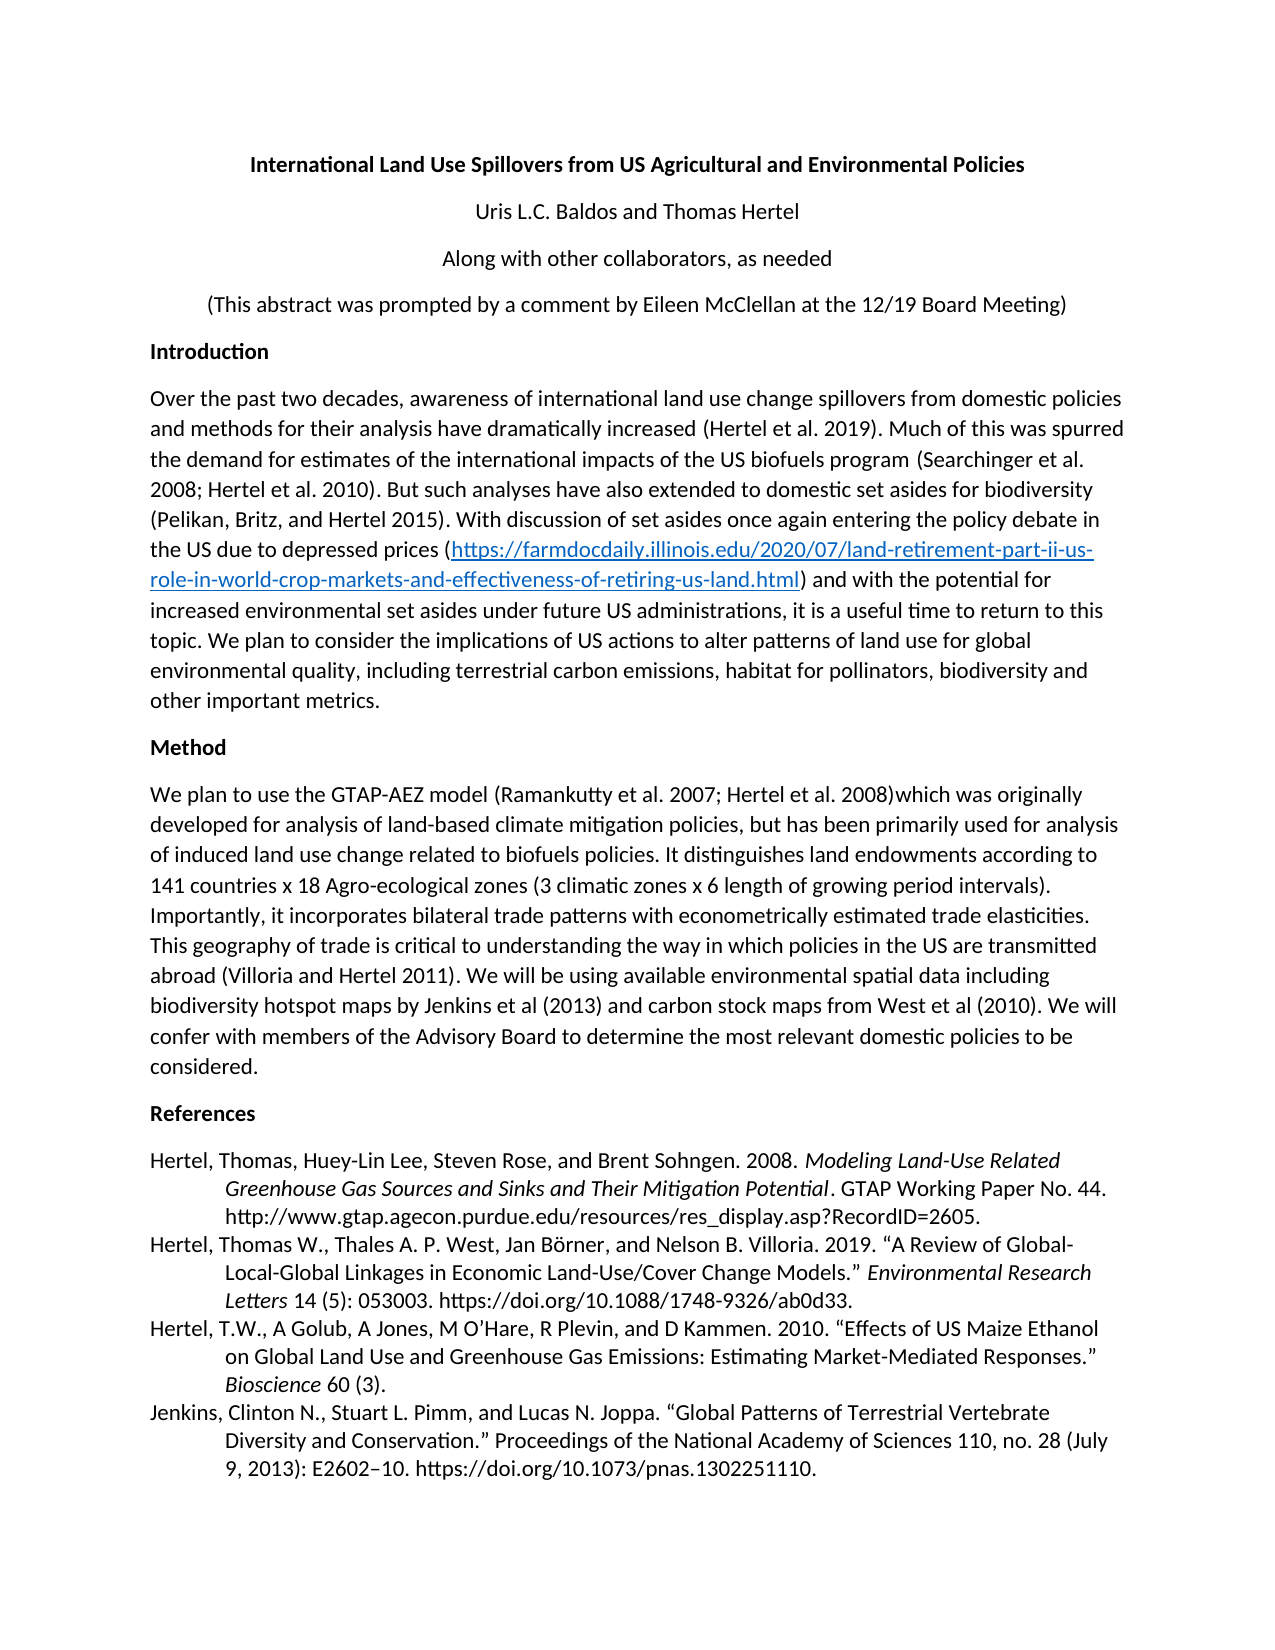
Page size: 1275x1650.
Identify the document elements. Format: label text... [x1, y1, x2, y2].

text Uris L.C. Baldos and Thomas Hertel [150, 197, 1125, 225]
text Along with other collaborators, as needed [150, 244, 1125, 272]
text Method [150, 733, 1125, 761]
text Hertel, Thomas W., Thales A. P. West, Jan Börner, and Nelson B. Villoria. 2019. “A Review of Global-Local-Global Linkages in Economic Land-Use/Cover Change Models.” Environmental Research Letters 14 (5): 053003. https://doi.org/10.1088/1748-9326/ab0d33. [150, 1230, 1125, 1314]
text (This abstract was prompted by a comment by Eileen McClellan at the 12/19 Board Meeting) [150, 291, 1125, 319]
text Hertel, T.W., A Golub, A Jones, M O’Hare, R Plevin, and D Kammen. 2010. “Effects of US Maize Ethanol on Global Land Use and Greenhouse Gas Emissions: Estimating Market-Mediated Responses.” Bioscience 60 (3). [150, 1314, 1125, 1398]
text References [150, 1099, 1125, 1127]
text We plan to use the GTAP-AEZ model (Ramankutty et al. 2007; Hertel et al. 2008)which was originally developed for analysis of land-based climate mitigation policies, but has been primarily used for analysis of induced land use change related to biofuels policies. It distinguishes land endowments according to 141 countries x 18 Agro-ecological zones (3 climatic zones x 6 length of growing period intervals). Importantly, it incorporates bilateral trade patterns with econometrically estimated trade elasticities. This geography of trade is critical to understanding the way in which policies in the US are transmitted abroad (Villoria and Hertel 2011). We will be using available environmental spatial data including biodiversity hotspot maps by Jenkins et al (2013) and carbon stock maps from West et al (2010). We will confer with members of the Advisory Board to determine the most relevant domestic policies to be considered. [150, 780, 1125, 1080]
text Over the past two decades, awareness of international land use change spillovers from domestic policies and methods for their analysis have dramatically increased (Hertel et al. 2019). Much of this was spurred the demand for estimates of the international impacts of the US biofuels program (Searchinger et al. 2008; Hertel et al. 2010). But such analyses have also extended to domestic set asides for biodiversity (Pelikan, Britz, and Hertel 2015). With discussion of set asides once again entering the policy debate in the US due to depressed prices (https://farmdocdaily.illinois.edu/2020/07/land-retirement-part-ii-us-role-in-world-crop-markets-and-effectiveness-of-retiring-us-land.html) and with the potential for increased environmental set asides under future US administrations, it is a useful time to return to this topic. We plan to consider the implications of US actions to alter patterns of land use for global environmental quality, including terrestrial carbon emissions, habitat for pollinators, biodiversity and other important metrics. [150, 384, 1125, 714]
text Hertel, Thomas, Huey-Lin Lee, Steven Rose, and Brent Sohngen. 2008. Modeling Land-Use Related Greenhouse Gas Sources and Sinks and Their Mitigation Potential. GTAP Working Paper No. 44. http://www.gtap.agecon.purdue.edu/resources/res_display.asp?RecordID=2605. [150, 1146, 1125, 1230]
text International Land Use Spillovers from US Agricultural and Environmental Policies [150, 150, 1125, 178]
text Introduction [150, 337, 1125, 366]
text Jenkins, Clinton N., Stuart L. Pimm, and Lucas N. Joppa. “Global Patterns of Terrestrial Vertebrate Diversity and Conservation.” Proceedings of the National Academy of Sciences 110, no. 28 (July 9, 2013): E2602–10. https://doi.org/10.1073/pnas.1302251110. [150, 1398, 1125, 1482]
